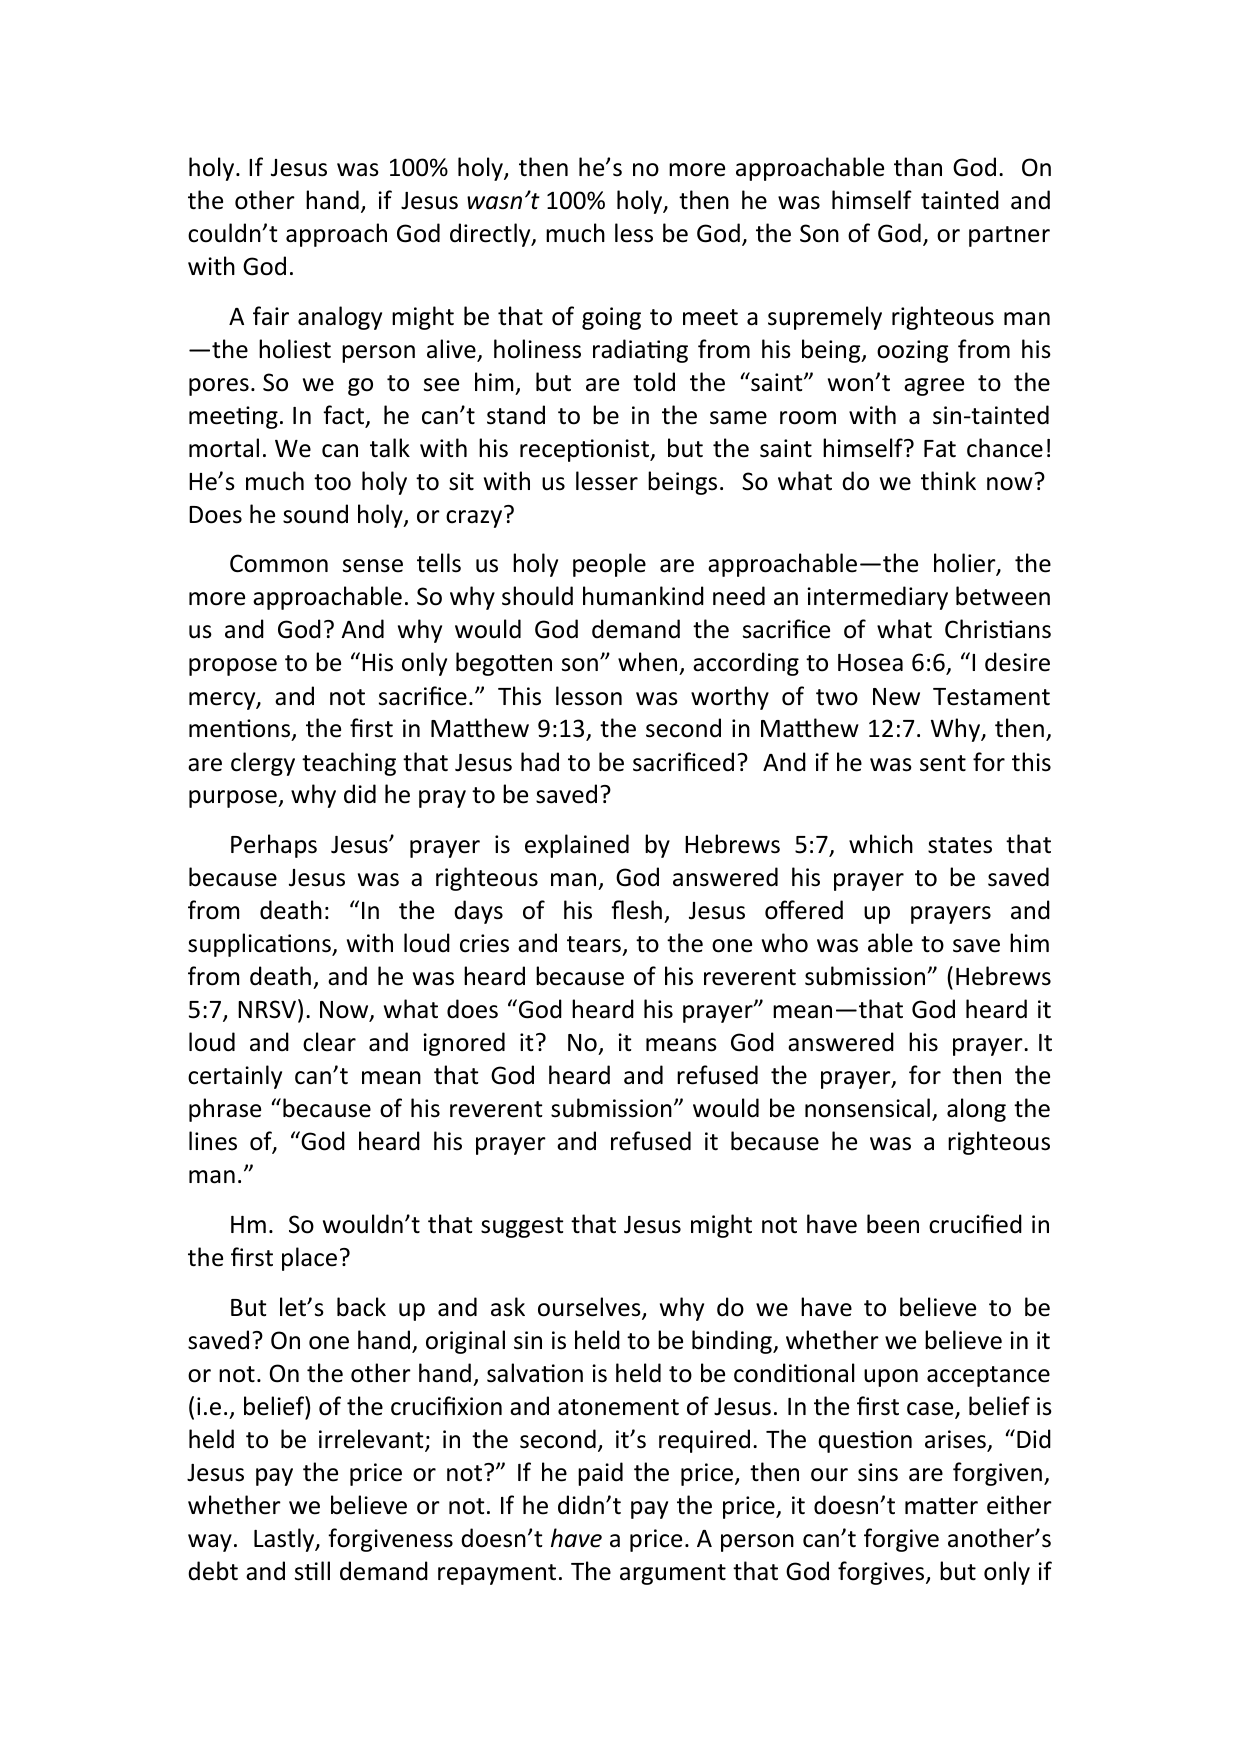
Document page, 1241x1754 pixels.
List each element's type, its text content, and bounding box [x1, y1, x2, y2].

text Hm. So wouldn’t that suggest that Jesus might not have been crucified in the first place? [187, 1207, 1053, 1273]
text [187, 1290, 1053, 1587]
text Common sense tells us holy people are approachable—the holier, the more approachable. So why should humankind need an intermediary between us and God? And why would God demand the sacrifice of what Christians propose to be “His only begotten son” when, according to Hosea 6:6, “I desire mercy, and not sacrifice.” This lesson was worthy of two New Testament mentions, the first in Matthew 9:13, the second in Matthew 12:7. Why, then, are clergy teaching that Jesus had to be sacrificed? And if he was sent for this purpose, why did he pray to be saved? [187, 547, 1053, 811]
text A fair analogy might be that of going to meet a supremely righteous man—the holiest person alive, holiness radiating from his being, oozing from his pores. So we go to see him, but are told the “saint” won’t agree to the meeting. In fact, he can’t stand to be in the same room with a sin-tainted mortal. We can talk with his receptionist, but the saint himself? Fat chance! He’s much too holy to sit with us lesser beings. So what do we think now? Does he sound holy, or crazy? [187, 299, 1053, 530]
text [187, 150, 1053, 282]
text Perhaps Jesus’ prayer is explained by Hebrews 5:7, which states that because Jesus was a righteous man, God answered his prayer to be saved from death: “In the days of his flesh, Jesus offered up prayers and supplications, with loud cries and tears, to the one who was able to save him from death, and he was heard because of his reverent submission” (Hebrews 5:7, NRSV). Now, what does “God heard his prayer” mean—that God heard it loud and clear and ignored it? No, it means God answered his prayer. It certainly can’t mean that God heard and refused the prayer, for then the phrase “because of his reverent submission” would be nonsensical, along the lines of, “God heard his prayer and refused it because he was a righteous man.” [187, 827, 1053, 1191]
